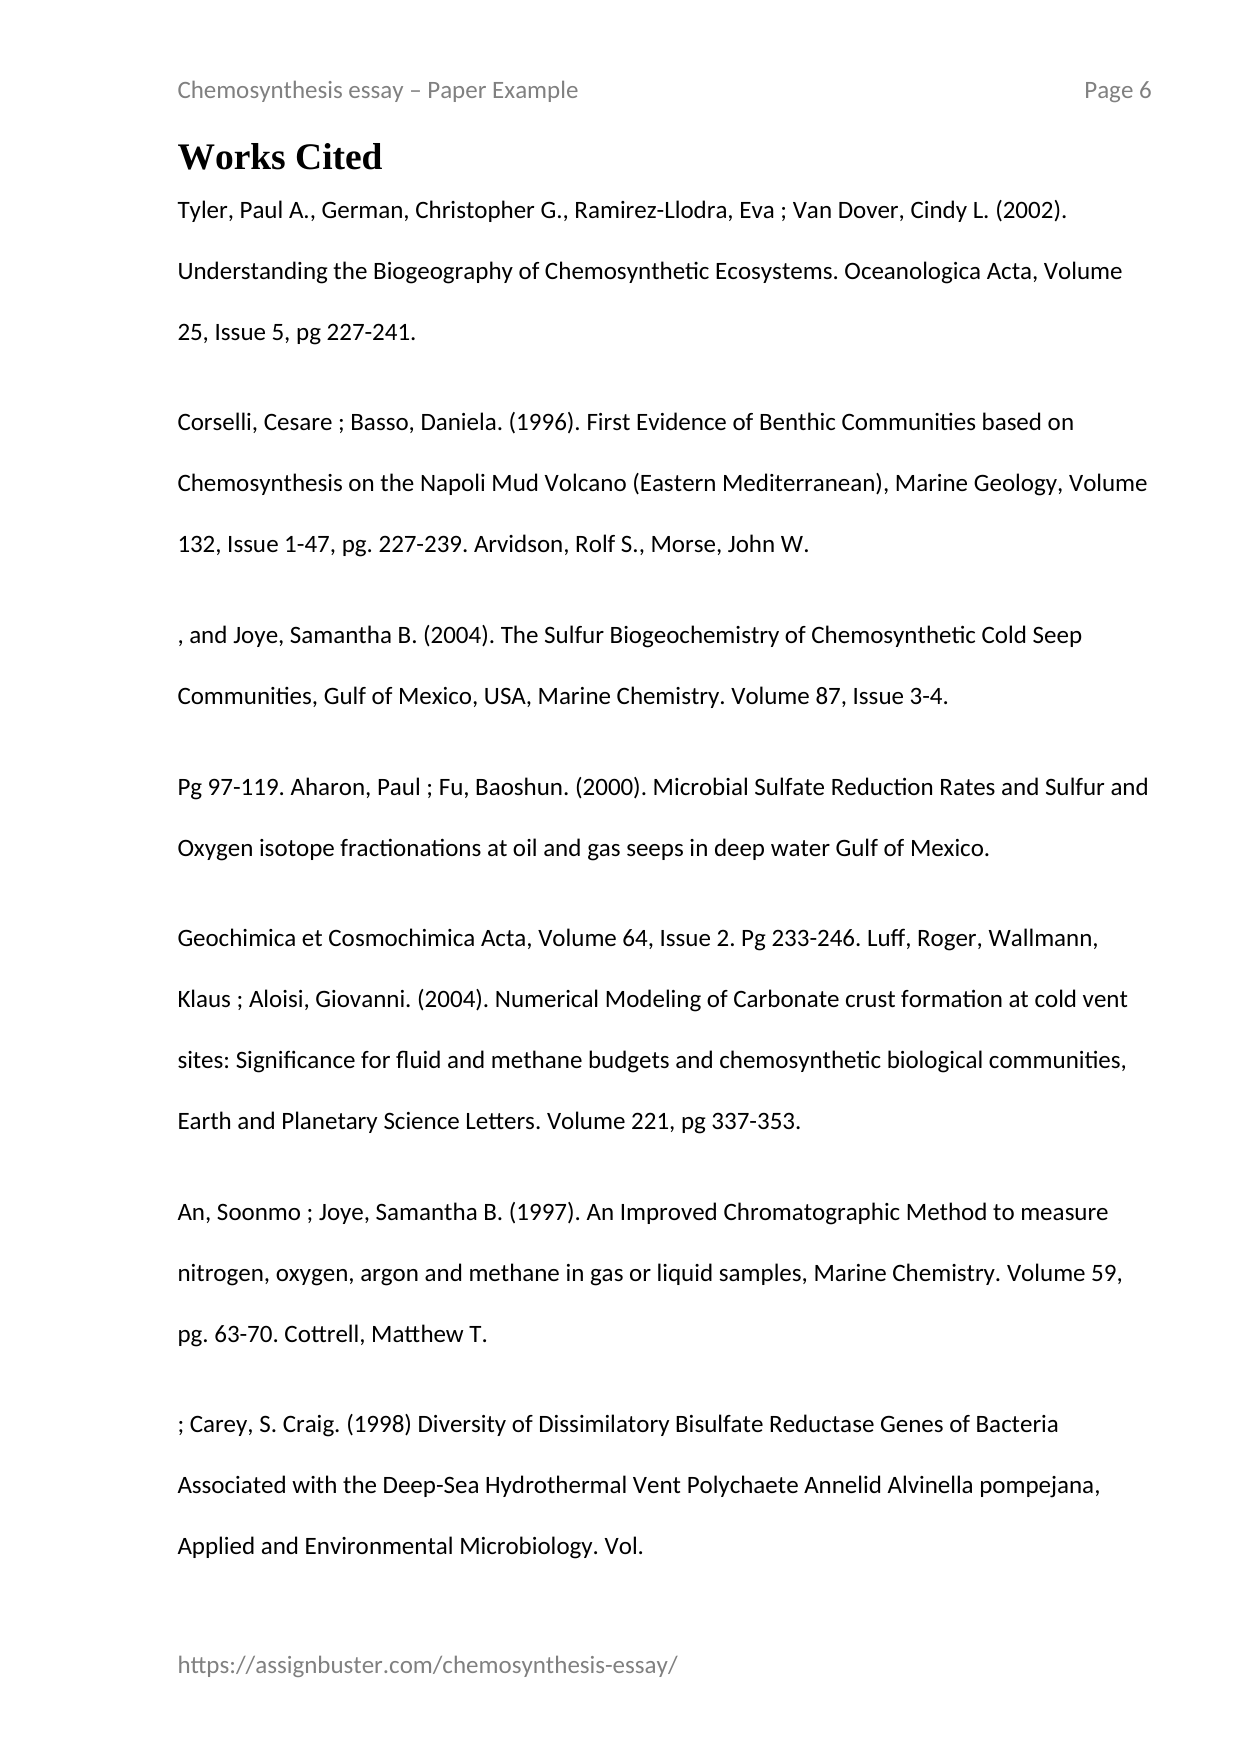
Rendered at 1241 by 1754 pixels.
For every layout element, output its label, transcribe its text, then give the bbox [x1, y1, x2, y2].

text An, Soonmo ; Joye, Samantha B. (1997). An Improved Chromatographic Method to measure nitrogen, oxygen, argon and methane in gas or liquid samples, Marine Chemistry. Volume 59, pg. 63-70. Cottrell, Matthew T. [177, 1196, 1152, 1348]
text Pg 97-119. Aharon, Paul ; Fu, Baoshun. (2000). Microbial Sulfate Reduction Rates and Sulfur and Oxygen isotope fractionations at oil and gas seeps in deep water Gulf of Mexico. [177, 771, 1152, 862]
text Tyler, Paul A., German, Christopher G., Ramirez-Llodra, Eva ; Van Dover, Cindy L. (2002). Understanding the Biogeography of Chemosynthetic Ecosystems. Oceanologica Acta, Volume 25, Issue 5, pg 227-241. [177, 194, 1152, 346]
text ; Carey, S. Craig. (1998) Diversity of Dissimilatory Bisulfate Reductase Genes of Bacteria Associated with the Deep-Sea Hydrothermal Vent Polychaete Annelid Alvinella pompejana, Applied and Environmental Microbiology. Vol. [177, 1408, 1152, 1561]
subtitle Works Cited [177, 135, 1152, 178]
text , and Joye, Samantha B. (2004). The Sulfur Biogeochemistry of Chemosynthetic Cold Seep Communities, Gulf of Mexico, USA, Marine Chemistry. Volume 87, Issue 3-4. [177, 619, 1152, 711]
text Geochimica et Cosmochimica Acta, Volume 64, Issue 2. Pg 233-246. Luff, Roger, Wallmann, Klaus ; Aloisi, Giovanni. (2004). Numerical Modeling of Carbonate crust formation at cold vent sites: Significance for fluid and methane budgets and chemosynthetic biological communities, Earth and Planetary Science Letters. Volume 221, pg 337-353. [177, 922, 1152, 1136]
text Corselli, Cesare ; Basso, Daniela. (1996). First Evidence of Benthic Communities based on Chemosynthesis on the Napoli Mud Volcano (Eastern Mediterranean), Marine Geology, Volume 132, Issue 1-47, pg. 227-239. Arvidson, Rolf S., Morse, John W. [177, 406, 1152, 559]
